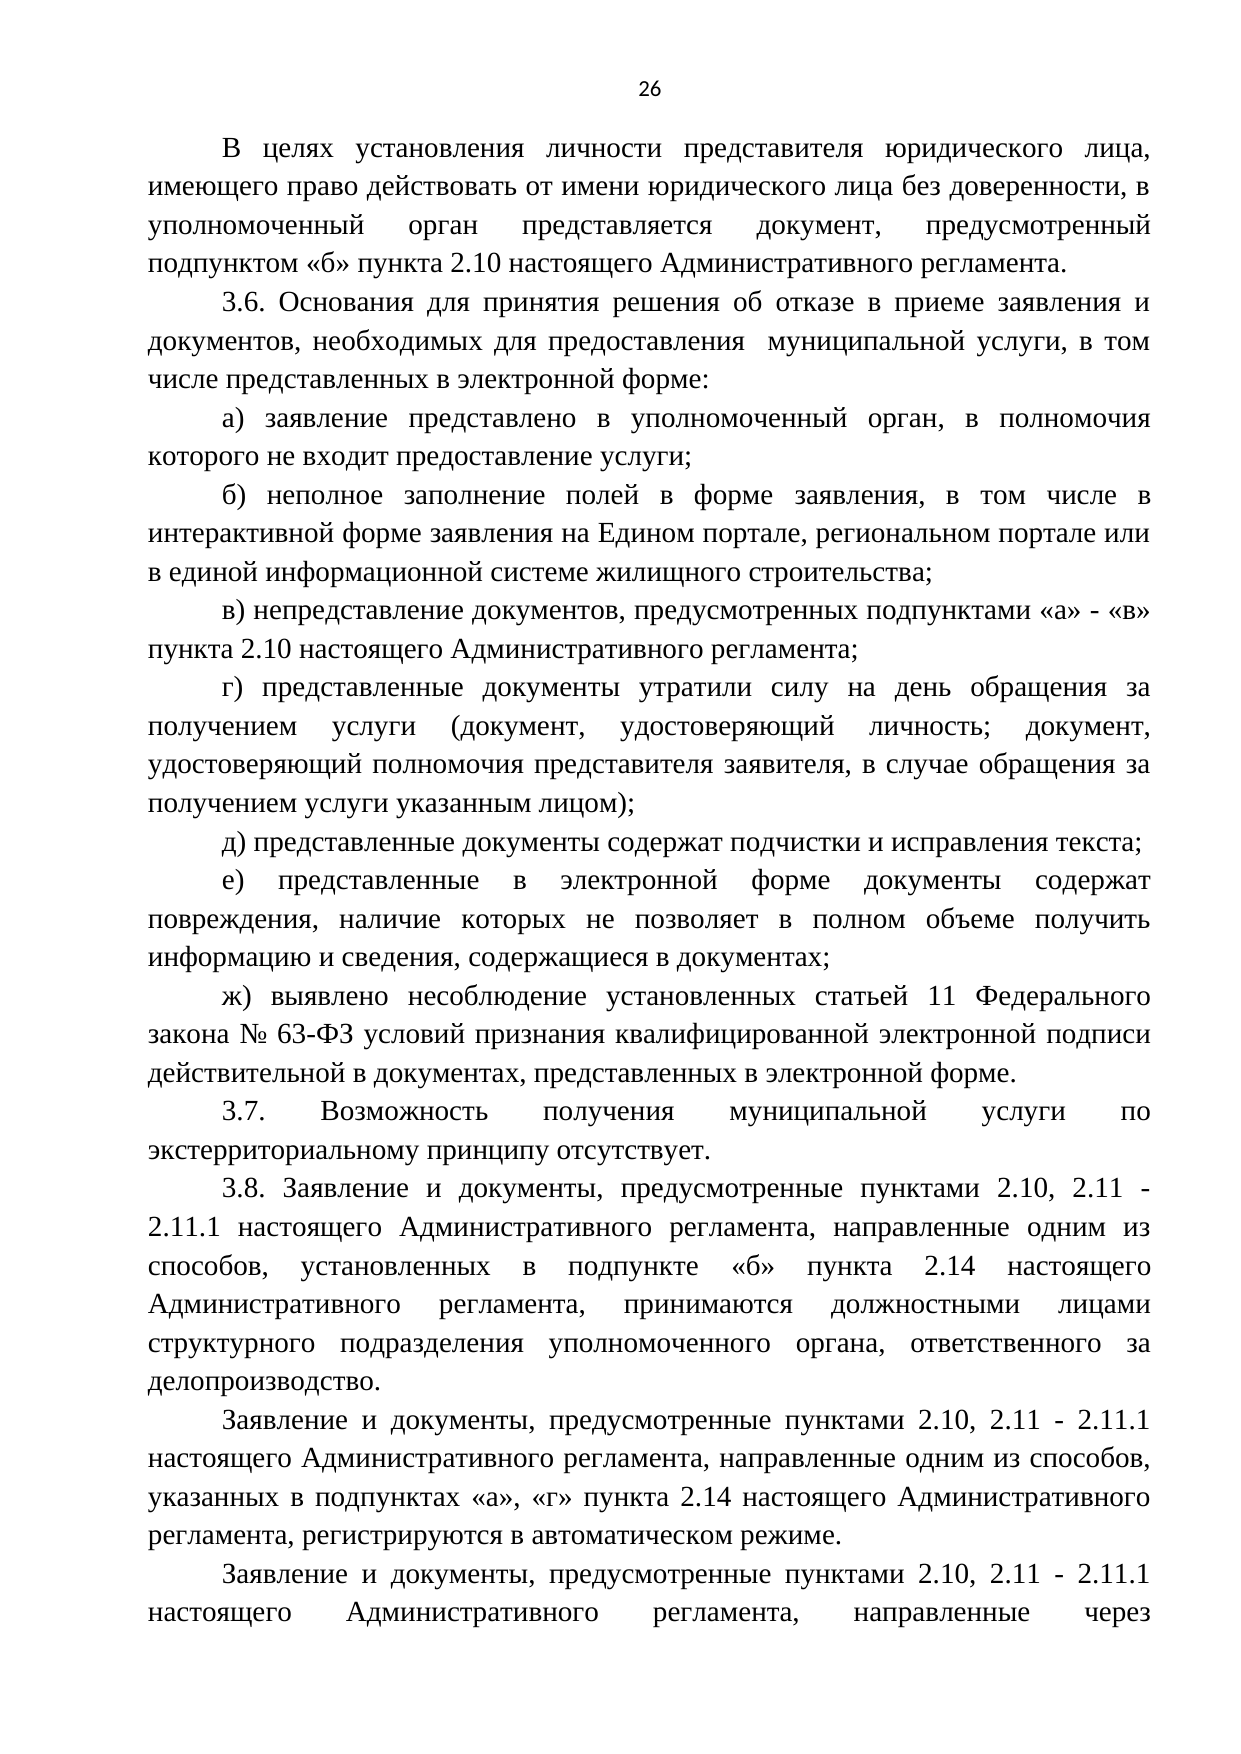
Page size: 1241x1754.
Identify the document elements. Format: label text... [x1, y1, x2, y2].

text 3.7. Возможность получения муниципальной услуги по экстерриториальному принципу отсутствует. [148, 1093, 1152, 1166]
text г) представленные документы утратили силу на день обращения за получением услуги (документ, удостоверяющий личность; документ, удостоверяющий полномочия представителя заявителя, в случае обращения за получением услуги указанным лицом); [148, 669, 1152, 819]
text в) непредставление документов, предусмотренных подпунктами «а» - «в» пункта 2.10 настоящего Административного регламента; [148, 592, 1152, 664]
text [148, 1556, 1152, 1628]
text ж) выявлено несоблюдение установленных статьей 11 Федерального закона № 63-ФЗ условий признания квалифицированной электронной подписи действительной в документах, представленных в электронной форме. [148, 978, 1152, 1088]
text 3.8. Заявление и документы, предусмотренные пунктами 2.10, 2.11 - 2.11.1 настоящего Административного регламента, направленные одним из способов, установленных в подпункте «б» пункта 2.14 настоящего Административного регламента, принимаются должностными лицами структурного подразделения уполномоченного органа, ответственного за делопроизводство. [148, 1171, 1152, 1397]
text а) заявление представлено в уполномоченный орган, в полномочия которого не входит предоставление услуги; [148, 400, 1152, 472]
text В целях установления личности представителя юридического лица, имеющего право действовать от имени юридического лица без доверенности, в уполномоченный орган представляется документ, предусмотренный подпунктом «б» пункта 2.10 настоящего Административного регламента. [148, 130, 1152, 279]
text е) представленные в электронной форме документы содержат повреждения, наличие которых не позволяет в полном объеме получить информацию и сведения, содержащиеся в документах; [148, 862, 1152, 973]
text б) неполное заполнение полей в форме заявления, в том числе в интерактивной форме заявления на Едином портале, региональном портале или в единой информационной системе жилищного строительства; [148, 477, 1152, 587]
text Заявление и документы, предусмотренные пунктами 2.10, 2.11 - 2.11.1 настоящего Административного регламента, направленные одним из способов, указанных в подпунктах «а», «г» пункта 2.14 настоящего Административного регламента, регистрируются в автоматическом режиме. [148, 1402, 1152, 1551]
text д) представленные документы содержат подчистки и исправления текста; [148, 824, 1152, 857]
text 3.6. Основания для принятия решения об отказе в приеме заявления и документов, необходимых для предоставления муниципальной услуги, в том числе представленных в электронной форме: [148, 284, 1152, 395]
